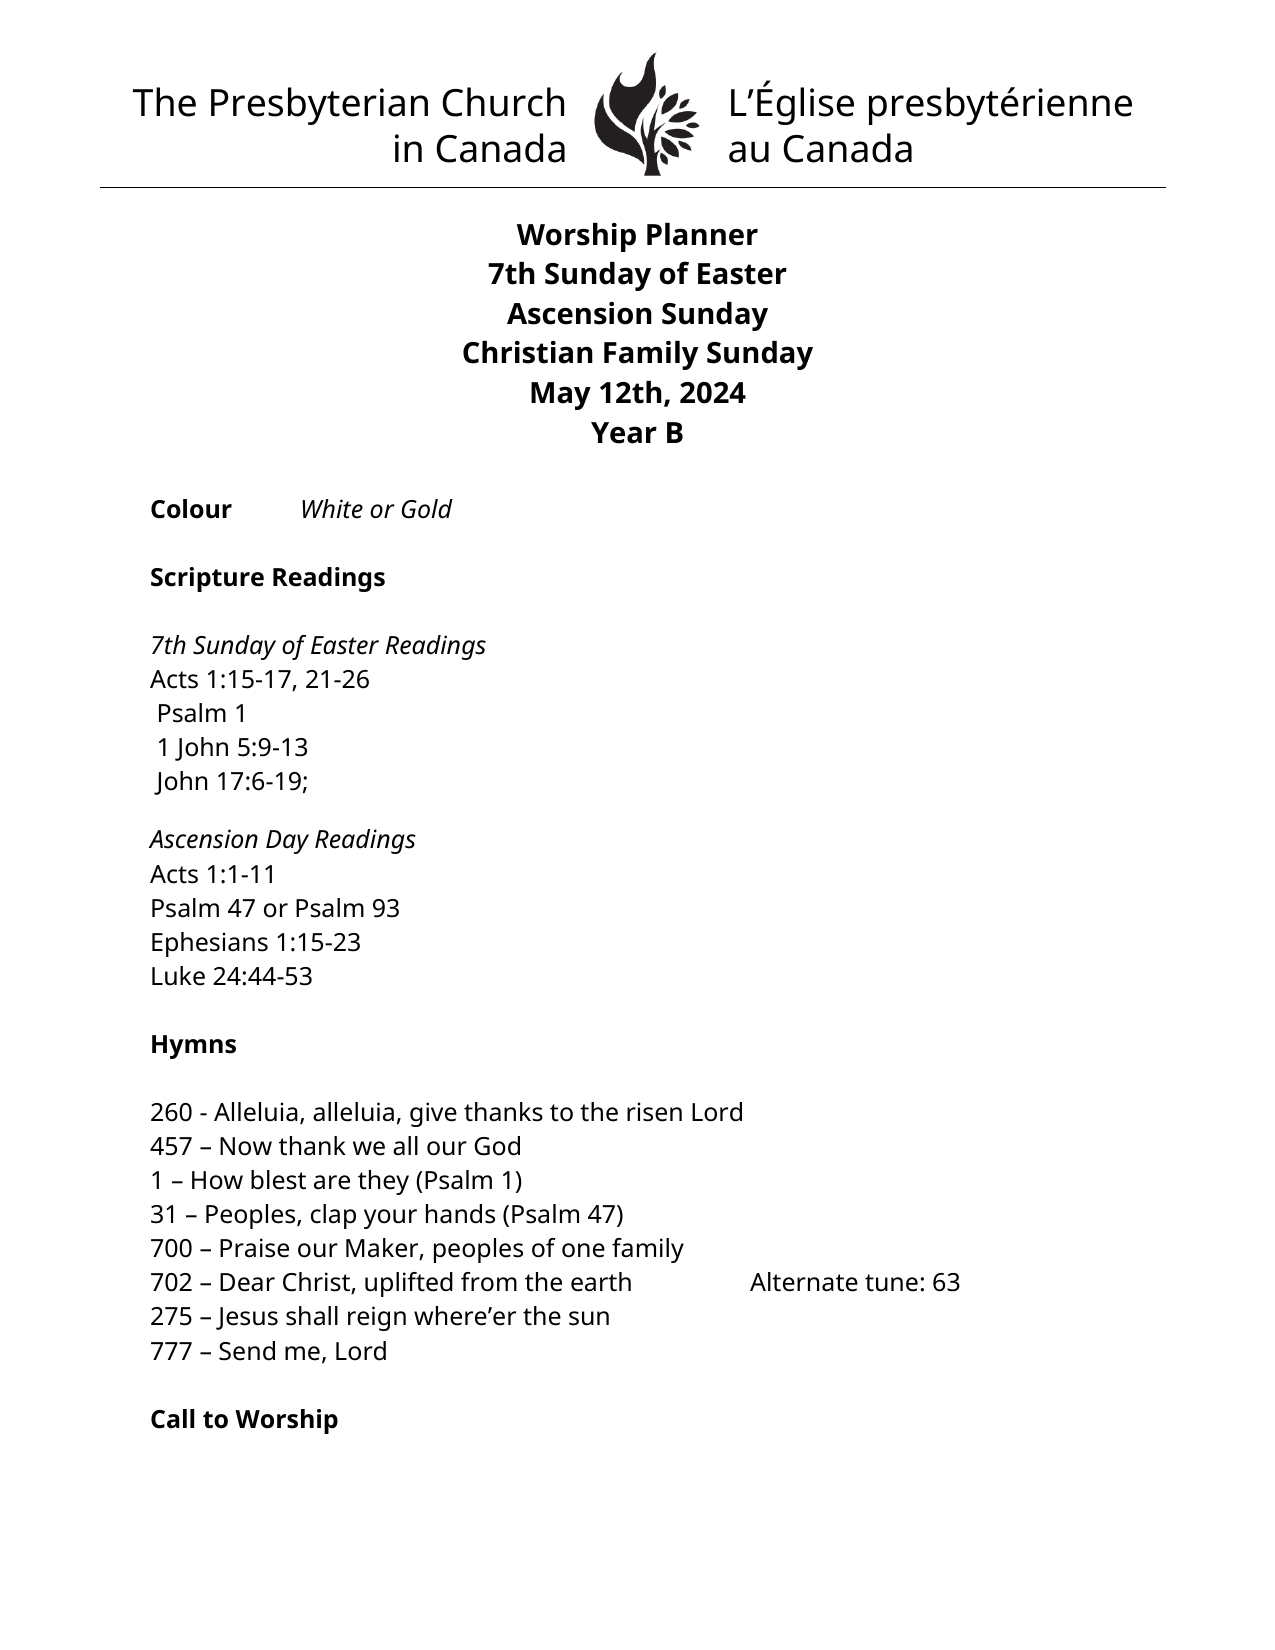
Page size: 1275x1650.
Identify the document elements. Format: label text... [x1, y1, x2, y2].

text Luke 24:44-53 [150, 958, 1125, 992]
text Christian Family Sunday [150, 333, 1125, 372]
text 700 – Praise our Maker, peoples of one family [150, 1231, 1125, 1265]
text John 17:6-19; [150, 764, 1125, 798]
text Ascension Day Readings [150, 822, 1125, 856]
text 31 – Peoples, clap your hands (Psalm 47) [150, 1197, 1125, 1231]
text Ascension Sunday [150, 293, 1125, 333]
text 7th Sunday of Easter [150, 253, 1125, 293]
text May 12th, 2024 [150, 372, 1125, 412]
text 1 John 5:9-13 [150, 730, 1125, 764]
text Psalm 47 or Psalm 93 [150, 890, 1125, 924]
text 7th Sunday of Easter Readings [150, 628, 1125, 662]
text Colour White or Gold [150, 492, 1125, 526]
text Acts 1:1-11 [150, 856, 1125, 890]
text Acts 1:15-17, 21-26 [150, 662, 1125, 696]
text 702 – Dear Christ, uplifted from the earth Alternate tune: 63 [150, 1265, 1125, 1299]
text Worship Planner [150, 214, 1125, 253]
text 457 – Now thank we all our God [150, 1129, 1125, 1163]
text 777 – Send me, Lord [150, 1333, 1125, 1367]
text Psalm 1 [150, 696, 1125, 730]
text Ephesians 1:15-23 [150, 924, 1125, 958]
text Hymns [150, 1027, 1125, 1061]
text Call to Worship [150, 1401, 1125, 1435]
text Scripture Readings [150, 560, 1125, 594]
text 260 - Alleluia, alleluia, give thanks to the risen Lord [150, 1095, 1125, 1129]
text 275 – Jesus shall reign where’er the sun [150, 1299, 1125, 1333]
text Year B [150, 412, 1125, 452]
text 1 – How blest are they (Psalm 1) [150, 1163, 1125, 1197]
